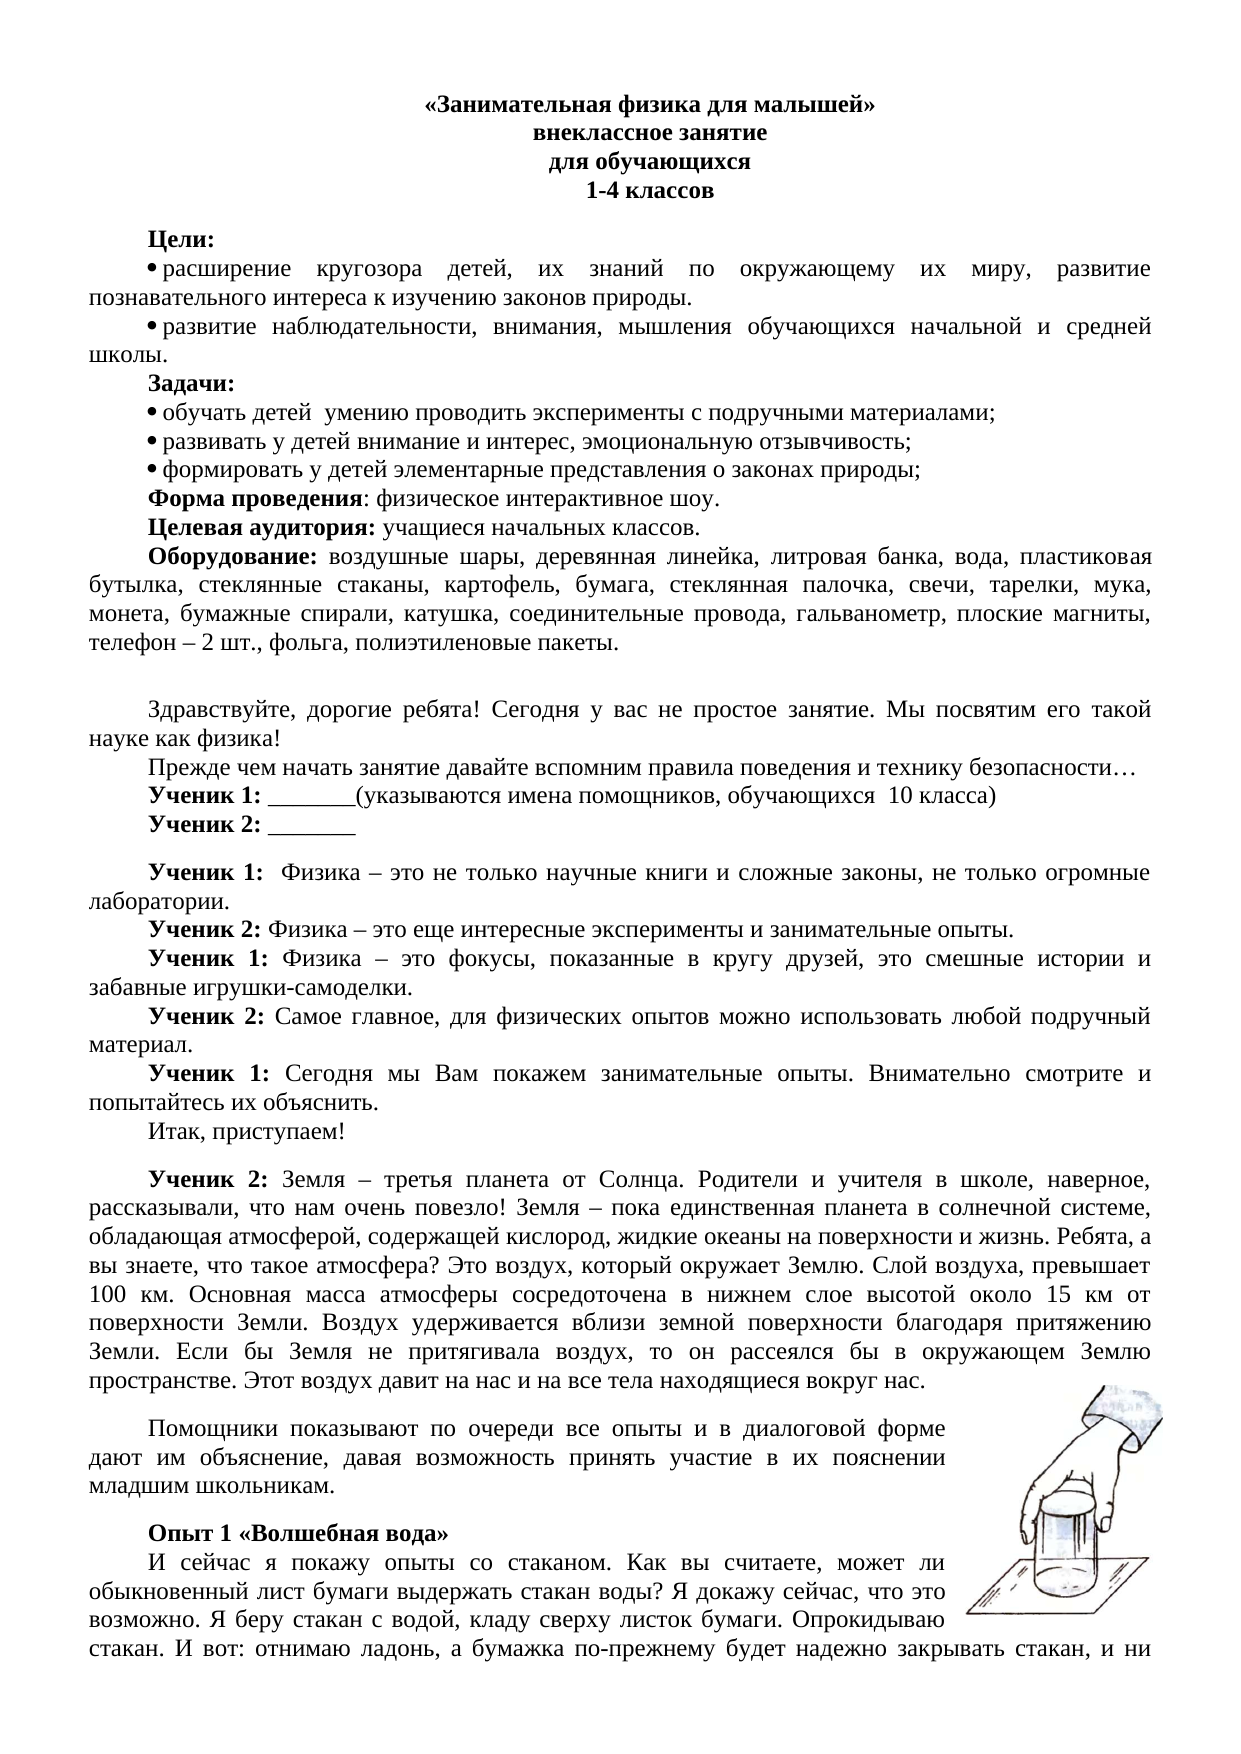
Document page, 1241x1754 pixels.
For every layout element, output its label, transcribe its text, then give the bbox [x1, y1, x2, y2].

text Итак, приступаем! [89, 1116, 1152, 1144]
text Ученик 1: _______(указываются имена помощников, обучающихся 10 класса) [89, 780, 1152, 809]
text «Занимательная физика для малышей» [89, 89, 1152, 117]
text Помощники показывают по очереди все опыты и в диалоговой форме дают им объяснение, давая возможность принять участие в их пояснении младшим школьникам. [89, 1413, 965, 1499]
text Прежде чем начать занятие давайте вспомним правила поведения и технику безопасности… [89, 752, 1152, 780]
picture [965, 1385, 1163, 1615]
text Опыт 1 «Волшебная вода» [89, 1518, 965, 1547]
text Задачи: [89, 368, 1152, 397]
text Ученик 2: Земля – третья планета от Солнца. Родители и учителя в школе, наверное, рассказывали, что нам очень повезло! Земля – пока единственная планета в солнечной системе, обладающая атмосферой, содержащей кислород, жидкие океаны на поверхности и жизнь. Ребята, а вы знаете, что такое атмосфера? Это воздух, который окружает Землю. Слой воздуха, превышает 100 км. Основная масса атмосферы сосредоточена в нижнем слое высотой около 15 км от поверхности Земли. Воздух удерживается вблизи земной поверхности благодаря притяжению Земли. Если бы Земля не притягивала воздух, то он рассеялся бы в окружающем Землю пространстве. Этот воздух давит на нас и на все тела находящиеся вокруг нас. [89, 1164, 1152, 1394]
text Ученик 2: _______ [89, 809, 1152, 838]
text Цели: [89, 224, 1152, 253]
list развивать у детей внимание и интерес, эмоциональную отзывчивость; [89, 426, 1152, 454]
text внеклассное занятие [89, 117, 1152, 146]
text Ученик 1: Физика – это не только научные книги и сложные законы, не только огромные лаборатории. [89, 857, 1152, 914]
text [89, 1547, 1152, 1662]
text Целевая аудитория: учащиеся начальных классов. [89, 512, 1152, 541]
text Ученик 1: Физика – это фокусы, показанные в кругу друзей, это смешные истории и забавные игрушки-самоделки. [89, 943, 1152, 1001]
text Ученик 2: Самое главное, для физических опытов можно использовать любой подручный материал. [89, 1001, 1152, 1058]
list развитие наблюдательности, внимания, мышления обучающихся начальной и средней школы. [89, 311, 1152, 368]
text Ученик 2: Физика – это еще интересные эксперименты и занимательные опыты. [89, 914, 1152, 943]
text Здравствуйте, дорогие ребята! Сегодня у вас не простое занятие. Мы посвятим его такой науке как физика! [89, 694, 1152, 752]
list расширение кругозора детей, их знаний по окружающему их миру, развитие познавательного интереса к изучению законов природы. [89, 253, 1152, 311]
list формировать у детей элементарные представления о законах природы; [89, 454, 1152, 483]
text для обучающихся [89, 146, 1152, 175]
text Оборудование: воздушные шары, деревянная линейка, литровая банка, вода, пластиковая бутылка, стеклянные стаканы, картофель, бумага, стеклянная палочка, свечи, тарелки, мука, монета, бумажные спирали, катушка, соединительные провода, гальванометр, плоские магниты, телефон – 2 шт., фольга, полиэтиленовые пакеты. [89, 541, 1152, 656]
list обучать детей умению проводить эксперименты с подручными материалами; [89, 397, 1152, 426]
text 1-4 классов [89, 175, 1152, 204]
text Ученик 1: Сегодня мы Вам покажем занимательные опыты. Внимательно смотрите и попытайтесь их объяснить. [89, 1058, 1152, 1116]
text Форма проведения: физическое интерактивное шоу. [89, 483, 1152, 512]
